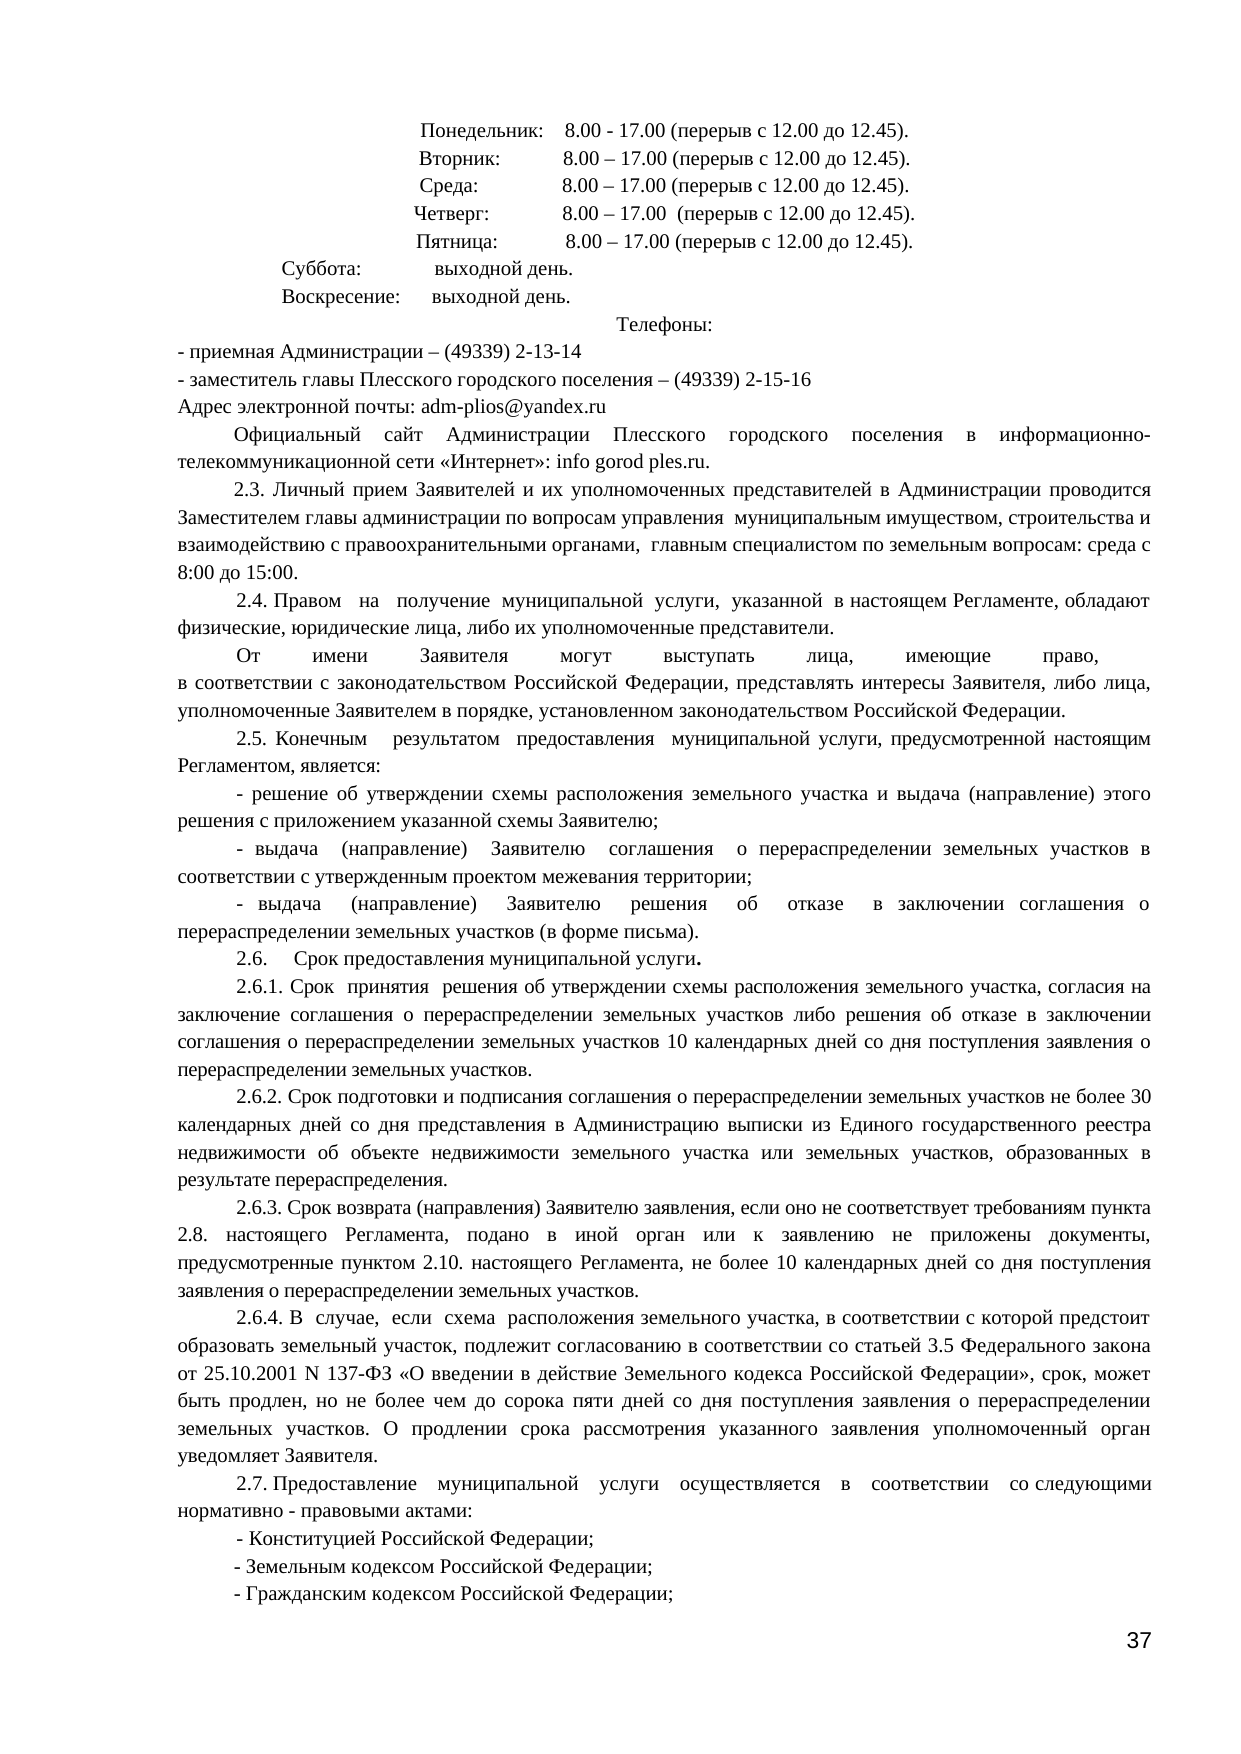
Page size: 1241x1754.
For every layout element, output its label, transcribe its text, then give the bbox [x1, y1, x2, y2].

text Адрес электронной почты: adm-plios@yandex.ru [177, 394, 1152, 418]
text Воскресение: выходной день. [177, 284, 1152, 308]
text 2.6.4. В случае, если схема расположения земельного участка, в соответствии с которой предстоит образовать земельный участок, подлежит согласованию в соответствии со статьей 3.5 Федерального закона от 25.10.2001 N 137-ФЗ «О введении в действие Земельного кодекса Российской Федерации», срок, может быть продлен, но не более чем до сорока пяти дней со дня поступления заявления о перераспределении земельных участков. О продлении срока рассмотрения указанного заявления уполномоченный орган уведомляет Заявителя. [177, 1305, 1152, 1467]
text Четверг: 8.00 – 17.00 (перерыв с 12.00 до 12.45). [177, 201, 1152, 225]
text - выдача (направление) Заявителю соглашения о перераспределении земельных участков в соответствии с утвержденным проектом межевания территории; [177, 836, 1152, 888]
text - выдача (направление) Заявителю решения об отказе в заключении соглашения о перераспределении земельных участков (в форме письма). [177, 891, 1152, 943]
text 2.6.2. Срок подготовки и подписания соглашения о перераспределении земельных участков не более 30 календарных дней со дня представления в Администрацию выписки из Единого государственного реестра недвижимости об объекте недвижимости земельного участка или земельных участков, образованных в результате перераспределения. [177, 1084, 1152, 1191]
text - Конституцией Российской Федерации; [177, 1526, 1152, 1550]
text - заместитель главы Плесского городского поселения – (49339) 2-15-16 [177, 367, 1152, 391]
text 2.7. Предоставление муниципальной услуги осуществляется в соответствии со следующими нормативно - правовыми актами: [177, 1471, 1152, 1522]
text 2.6.1. Срок принятия решения об утверждении схемы расположения земельного участка, согласия на заключение соглашения о перераспределении земельных участков либо решения об отказе в заключении соглашения о перераспределении земельных участков 10 календарных дней со дня поступления заявления о перераспределении земельных участков. [177, 974, 1152, 1081]
text 2.6.3. Срок возврата (направления) Заявителю заявления, если оно не соответствует требованиям пункта 2.8. настоящего Регламента, подано в иной орган или к заявлению не приложены документы, предусмотренные пунктом 2.10. настоящего Регламента, не более 10 календарных дней со дня поступления заявления о перераспределении земельных участков. [177, 1195, 1152, 1302]
text - приемная Администрации – (49339) 2-13-14 [177, 339, 1152, 363]
text Телефоны: [177, 311, 1152, 336]
text 2.4. Правом на получение муниципальной услуги, указанной в настоящем Регламенте, обладают физические, юридические лица, либо их уполномоченные представители. [177, 587, 1152, 639]
text - Земельным кодексом Российской Федерации; [177, 1554, 1152, 1578]
text Вторник: 8.00 – 17.00 (перерыв с 12.00 до 12.45). [177, 146, 1152, 170]
text 2.3. Личный прием Заявителей и их уполномоченных представителей в Администрации проводится Заместителем главы администрации по вопросам управления муниципальным имуществом, строительства и взаимодействию с правоохранительными органами, главным специалистом по земельным вопросам: среда с 8:00 до 15:00. [177, 477, 1152, 584]
text Среда: 8.00 – 17.00 (перерыв с 12.00 до 12.45). [177, 173, 1152, 197]
text Понедельник: 8.00 - 17.00 (перерыв с 12.00 до 12.45). [177, 118, 1152, 142]
text 2.5. Конечным результатом предоставления муниципальной услуги, предусмотренной настоящим Регламентом, является: [177, 726, 1152, 777]
text - Гражданским кодексом Российской Федерации; [177, 1581, 1152, 1605]
text Официальный сайт Администрации Плесского городского поселения в информационно-телекоммуникационной сети «Интернет»: info gorod ples.ru. [177, 422, 1152, 473]
text - решение об утверждении схемы расположения земельного участка и выдача (направление) этого решения с приложением указанной схемы Заявителю; [177, 781, 1152, 832]
text Пятница: 8.00 – 17.00 (перерыв с 12.00 до 12.45). [177, 229, 1152, 253]
text От имени Заявителя могут выступать лица, имеющие право, в соответствии с законодательством Российской Федерации, представлять интересы Заявителя, либо лица, уполномоченные Заявителем в порядке, установленном законодательством Российской Федерации. [177, 643, 1152, 722]
text 2.6. Срок предоставления муниципальной услуги. [177, 946, 1152, 970]
text Суббота: выходной день. [177, 256, 1152, 280]
